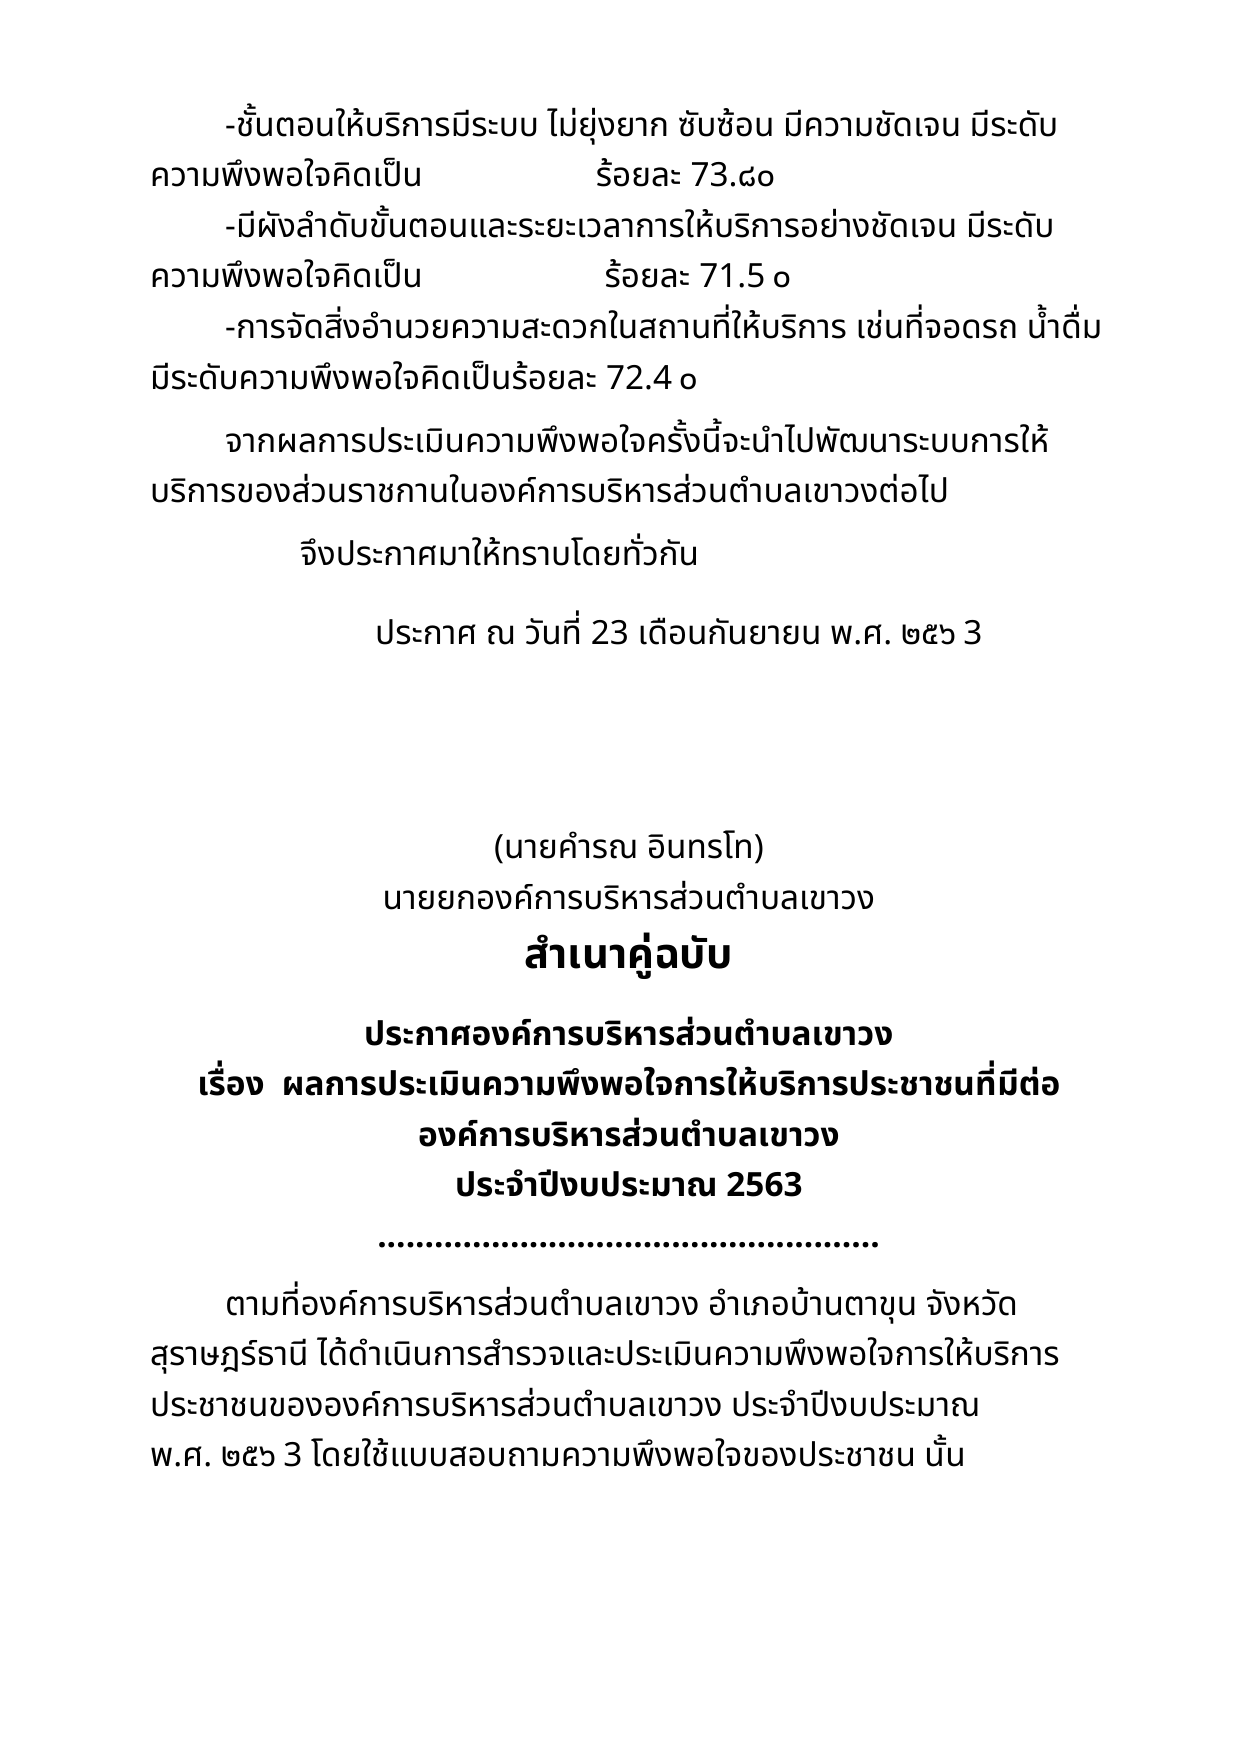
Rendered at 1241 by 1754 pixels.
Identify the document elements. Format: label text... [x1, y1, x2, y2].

text -การจัดสิ่งอำนวยความสะดวกในสถานที่ให้บริการ เช่นที่จอดรถ น้ำดื่ม มีระดับความพึงพอใจคิดเป็นร้อยละ 72.4๐ [150, 303, 1107, 404]
text (นายคำรณ อินทรโท) [150, 823, 1107, 874]
text ตามที่องค์การบริหารส่วนตำบลเขาวง อำเภอบ้านตาขุน จังหวัดสุราษฎร์ธานี ได้ดำเนินการสำรวจและประเมินความพึงพอใจการให้บริการประชาชนขององค์การบริหารส่วนตำบลเขาวง ประจำปีงบประมาณ พ.ศ. ๒๕๖3 โดยใช้แบบสอบถามความพึงพอใจของประชาชน นั้น [150, 1280, 1107, 1482]
text เรื่อง ผลการประเมินความพึงพอใจการให้บริการประชาชนที่มีต่อองค์การบริหารส่วนตำบลเขาวง [150, 1060, 1107, 1161]
text ประกาศองค์การบริหารส่วนตำบลเขาวง [150, 1010, 1107, 1060]
text นายยกองค์การบริหารส่วนตำบลเขาวง [150, 874, 1107, 924]
text ..................................................... [150, 1212, 1107, 1257]
text สำเนาคู่ฉบับ [150, 924, 1107, 987]
text -ชั้นตอนให้บริการมีระบบ ไม่ยุ่งยาก ซับซ้อน มีความชัดเจน มีระดับความพึงพอใจคิดเป็น ร้อยละ 73.๘๐ [150, 100, 1107, 202]
text -มีผังลำดับขั้นตอนและระยะเวลาการให้บริการอย่างชัดเจน มีระดับความพึงพอใจคิดเป็น ร้อยละ 71.5๐ [150, 202, 1107, 303]
text ประกาศ ณ วันที่ 23 เดือนกันยายน พ.ศ. ๒๕๖3 [300, 608, 1107, 659]
text จึงประกาศมาให้ทราบโดยทั่วกัน [150, 530, 1107, 580]
text ประจำปีงบประมาณ 2563 [150, 1161, 1107, 1212]
text จากผลการประเมินความพึงพอใจครั้งนี้จะนำไปพัฒนาระบบการให้บริการของส่วนราชกานในองค์การบริหารส่วนตำบลเขาวงต่อไป [150, 417, 1107, 517]
